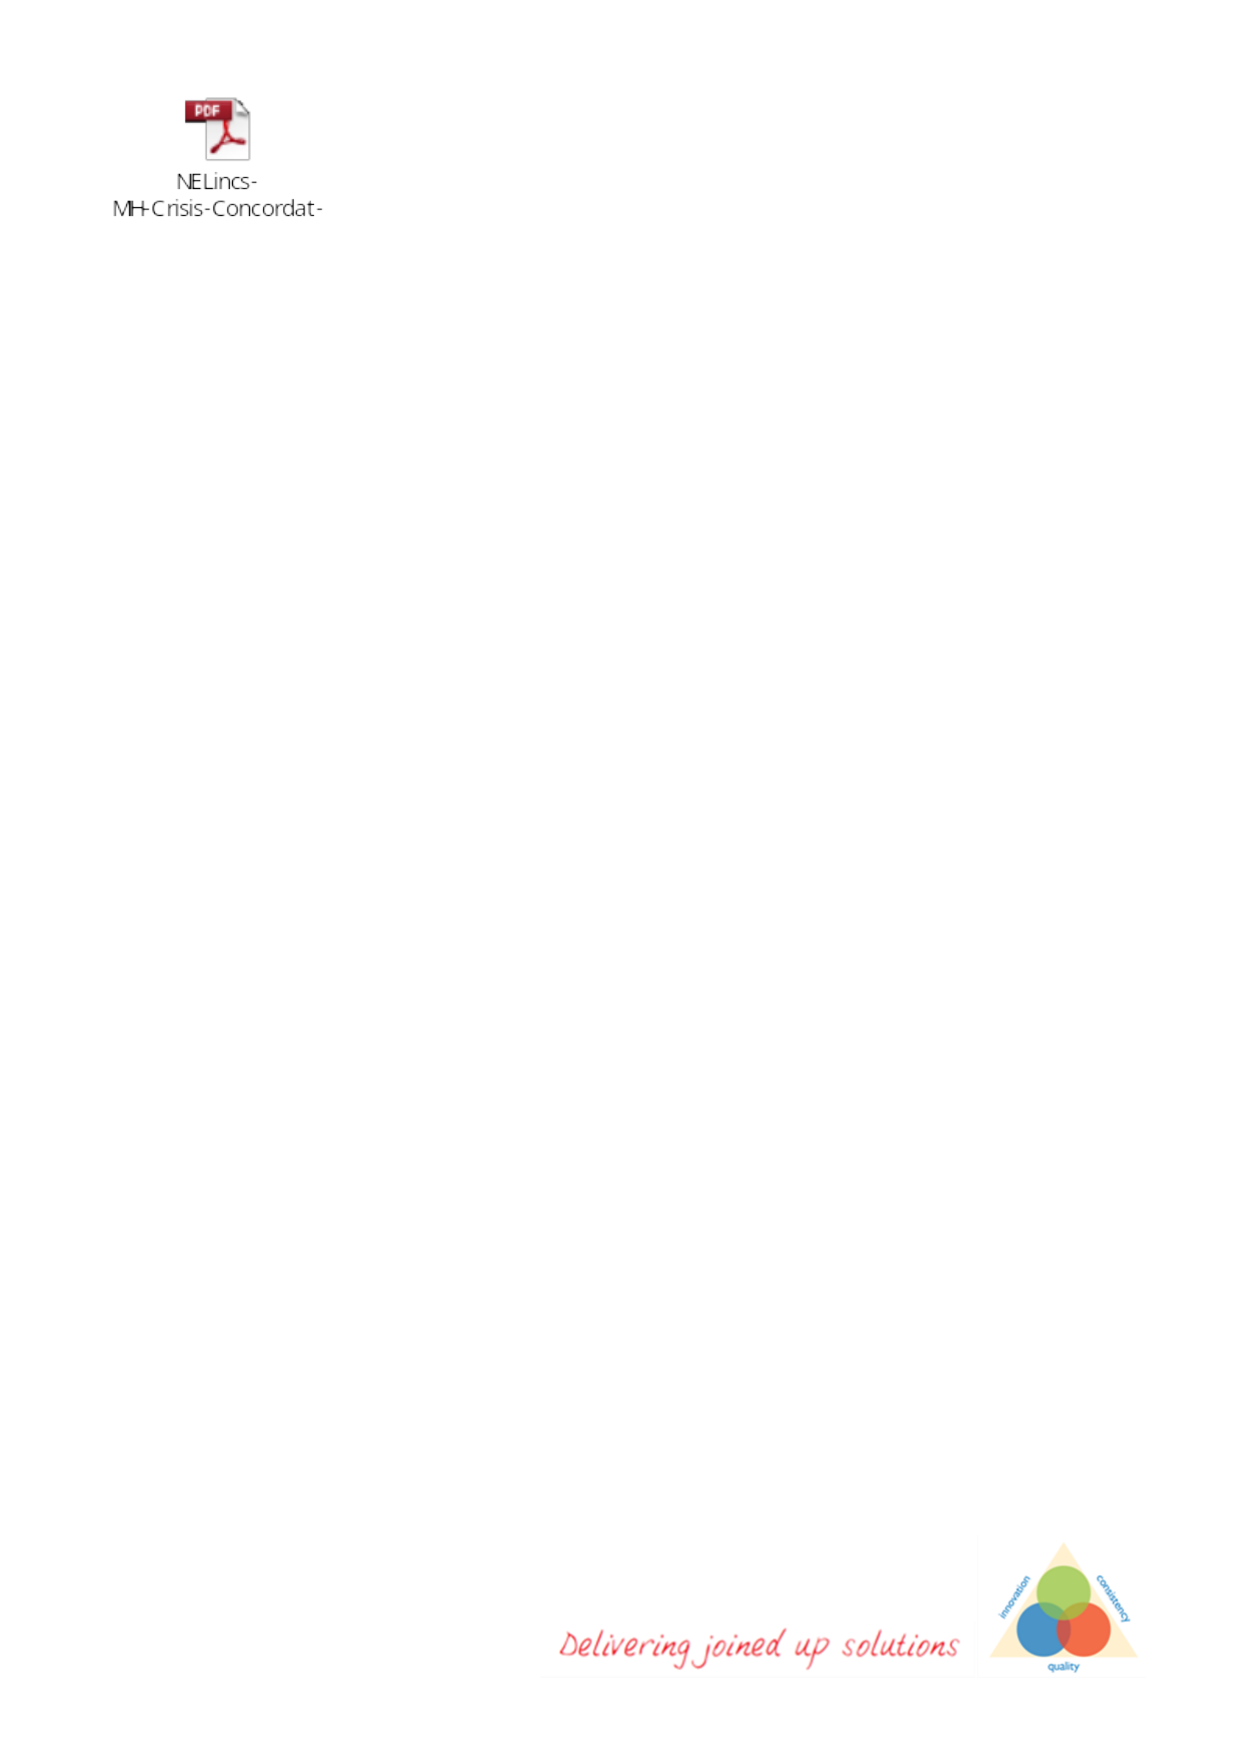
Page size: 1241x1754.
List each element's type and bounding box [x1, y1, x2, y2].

picture [540, 1535, 1147, 1679]
